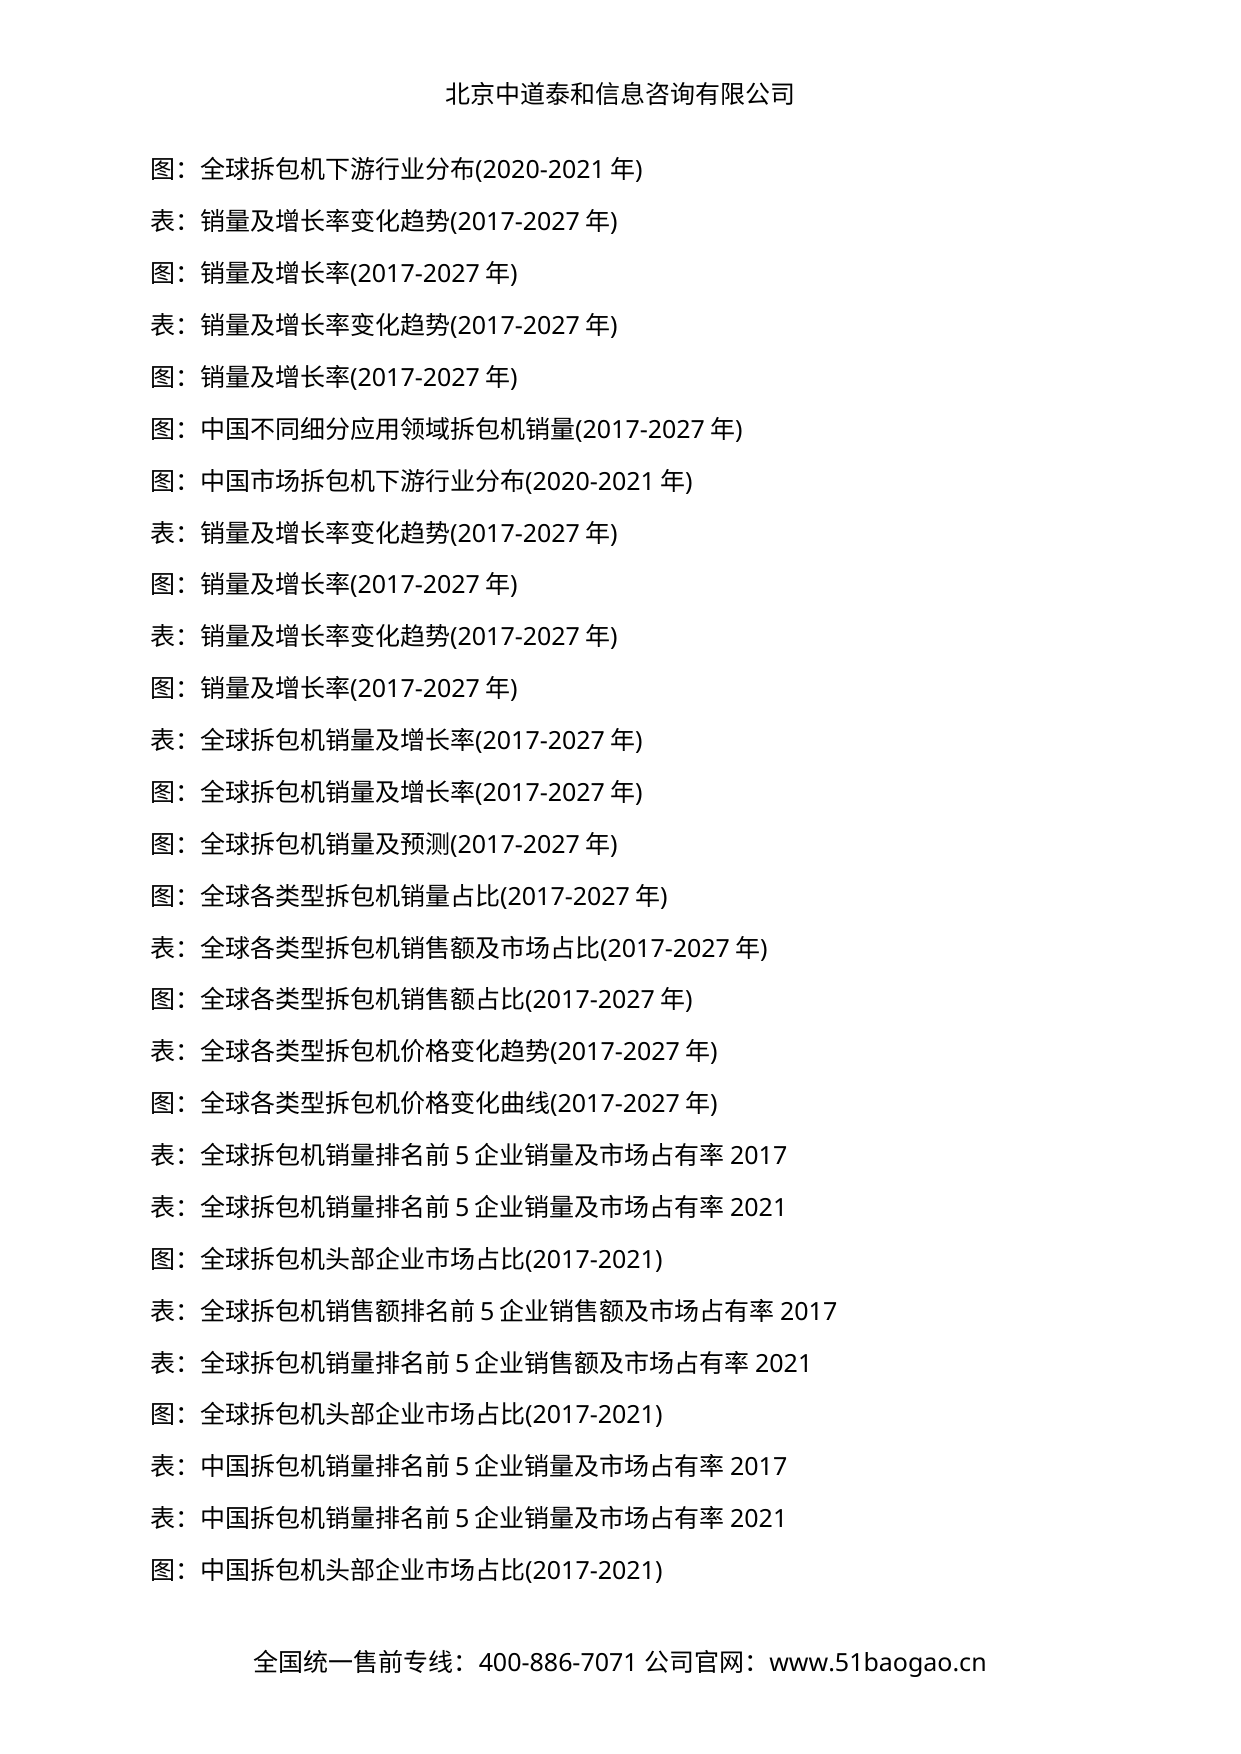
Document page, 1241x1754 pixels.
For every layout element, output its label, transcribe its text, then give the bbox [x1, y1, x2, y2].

text 图：全球拆包机头部企业市场占比(2017-2021) [150, 1239, 1090, 1276]
text 图：全球拆包机头部企业市场占比(2017-2021) [150, 1395, 1090, 1431]
text 表：销量及增长率变化趋势(2017-2027年) [150, 617, 1090, 653]
text 表：销量及增长率变化趋势(2017-2027年) [150, 202, 1090, 238]
text 图：中国拆包机头部企业市场占比(2017-2021) [150, 1551, 1090, 1587]
text 表：销量及增长率变化趋势(2017-2027年) [150, 513, 1090, 549]
text 图：全球拆包机下游行业分布(2020-2021年) [150, 150, 1090, 186]
text 表：全球拆包机销量排名前5企业销售额及市场占有率 2021 [150, 1343, 1090, 1379]
text 图：全球各类型拆包机销量占比(2017-2027年) [150, 876, 1090, 912]
text 图：销量及增长率(2017-2027年) [150, 254, 1090, 290]
text 表：中国拆包机销量排名前5企业销量及市场占有率 2017 [150, 1447, 1090, 1483]
text 图：中国市场拆包机下游行业分布(2020-2021年) [150, 461, 1090, 497]
text 图：全球各类型拆包机价格变化曲线(2017-2027年) [150, 1084, 1090, 1120]
text 图：全球拆包机销量及增长率(2017-2027年) [150, 772, 1090, 809]
text 表：中国拆包机销量排名前5企业销量及市场占有率 2021 [150, 1499, 1090, 1535]
text 表：销量及增长率变化趋势(2017-2027年) [150, 306, 1090, 342]
text 图：销量及增长率(2017-2027年) [150, 669, 1090, 705]
text 图：全球各类型拆包机销售额占比(2017-2027年) [150, 980, 1090, 1016]
text 图：全球拆包机销量及预测(2017-2027年) [150, 824, 1090, 861]
text 表：全球拆包机销量排名前5企业销量及市场占有率 2017 [150, 1136, 1090, 1172]
text 表：全球拆包机销量及增长率(2017-2027年) [150, 721, 1090, 757]
text 图：中国不同细分应用领域拆包机销量(2017-2027年) [150, 409, 1090, 446]
text 图：销量及增长率(2017-2027年) [150, 357, 1090, 394]
text 表：全球拆包机销售额排名前5企业销售额及市场占有率 2017 [150, 1291, 1090, 1327]
text 表：全球各类型拆包机销售额及市场占比(2017-2027年) [150, 928, 1090, 964]
text 图：销量及增长率(2017-2027年) [150, 565, 1090, 601]
text 表：全球各类型拆包机价格变化趋势(2017-2027年) [150, 1032, 1090, 1068]
text 表：全球拆包机销量排名前5企业销量及市场占有率 2021 [150, 1187, 1090, 1224]
